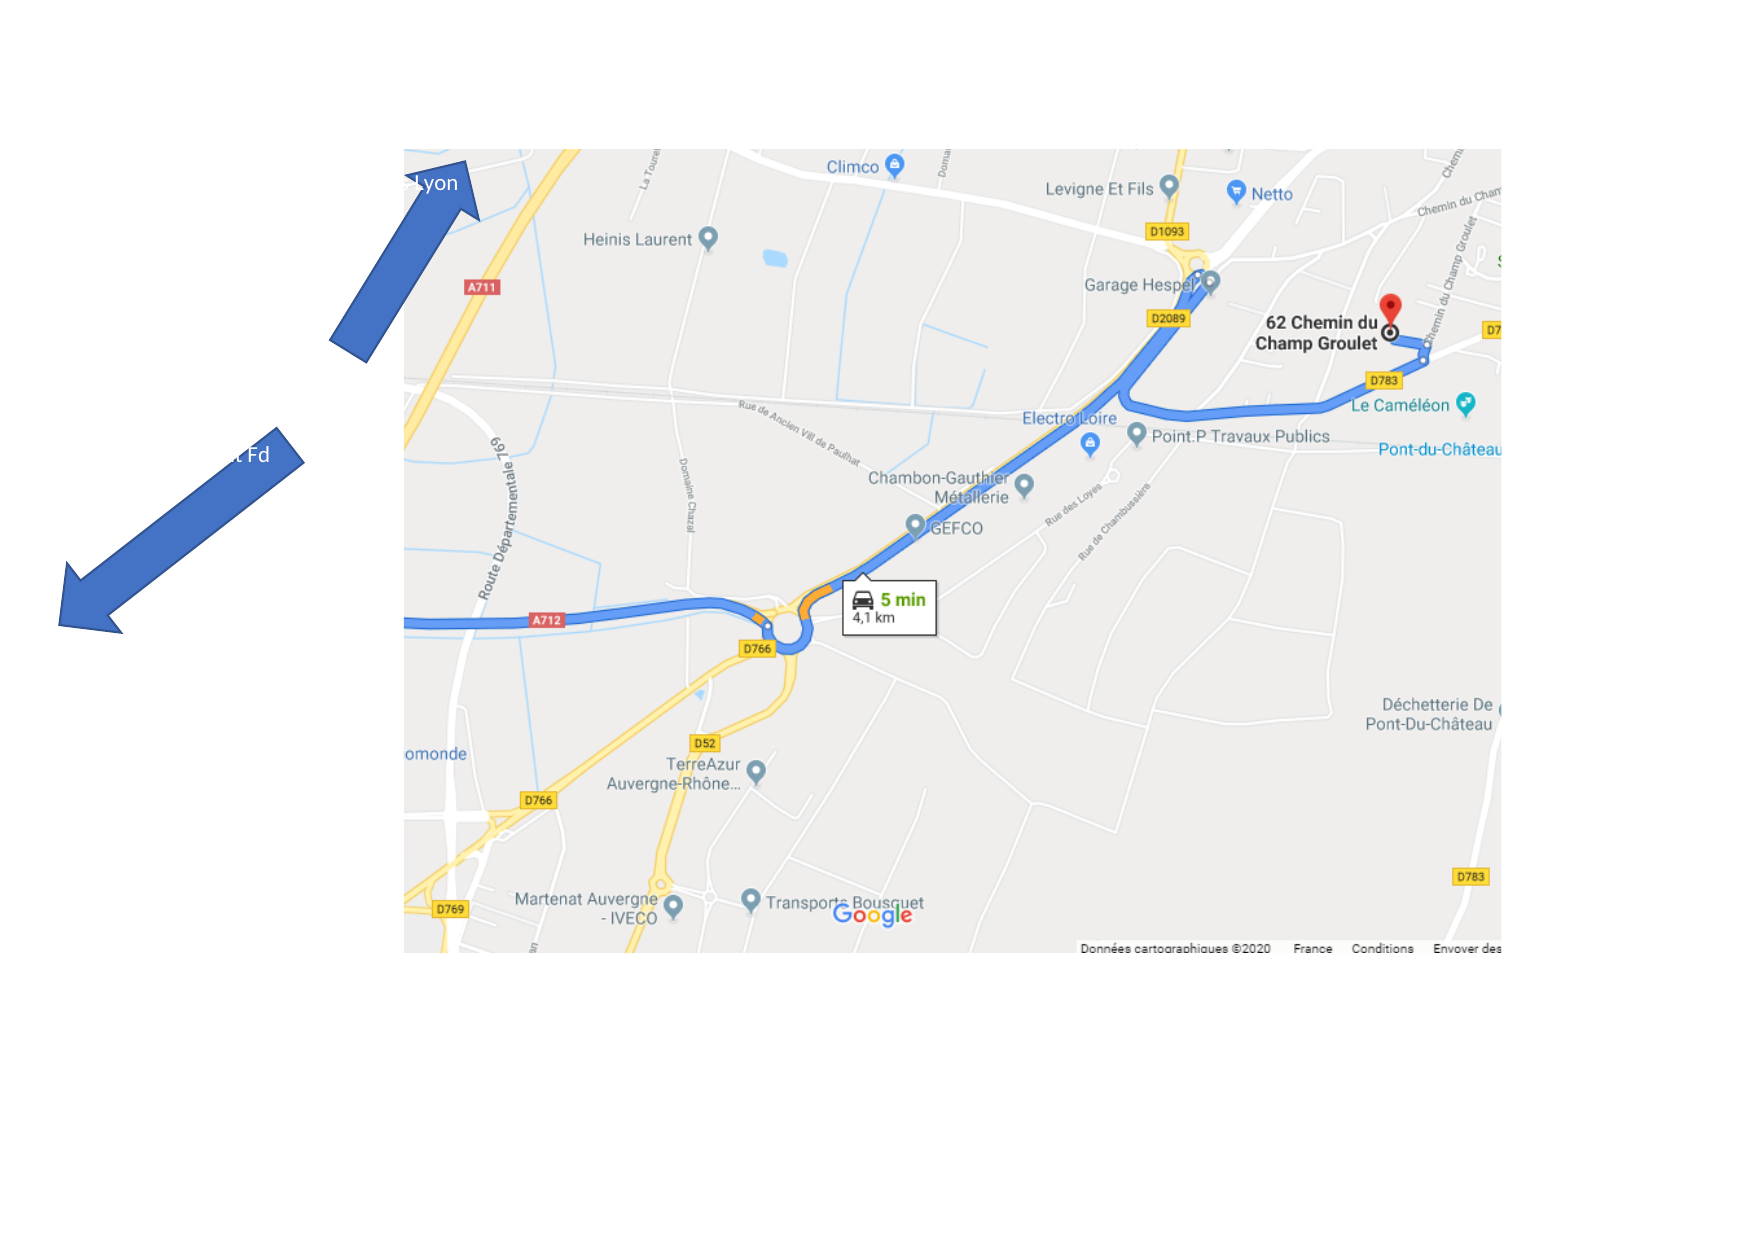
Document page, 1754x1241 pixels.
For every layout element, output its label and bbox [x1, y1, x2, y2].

picture [403, 176, 420, 217]
picture [403, 149, 1503, 953]
